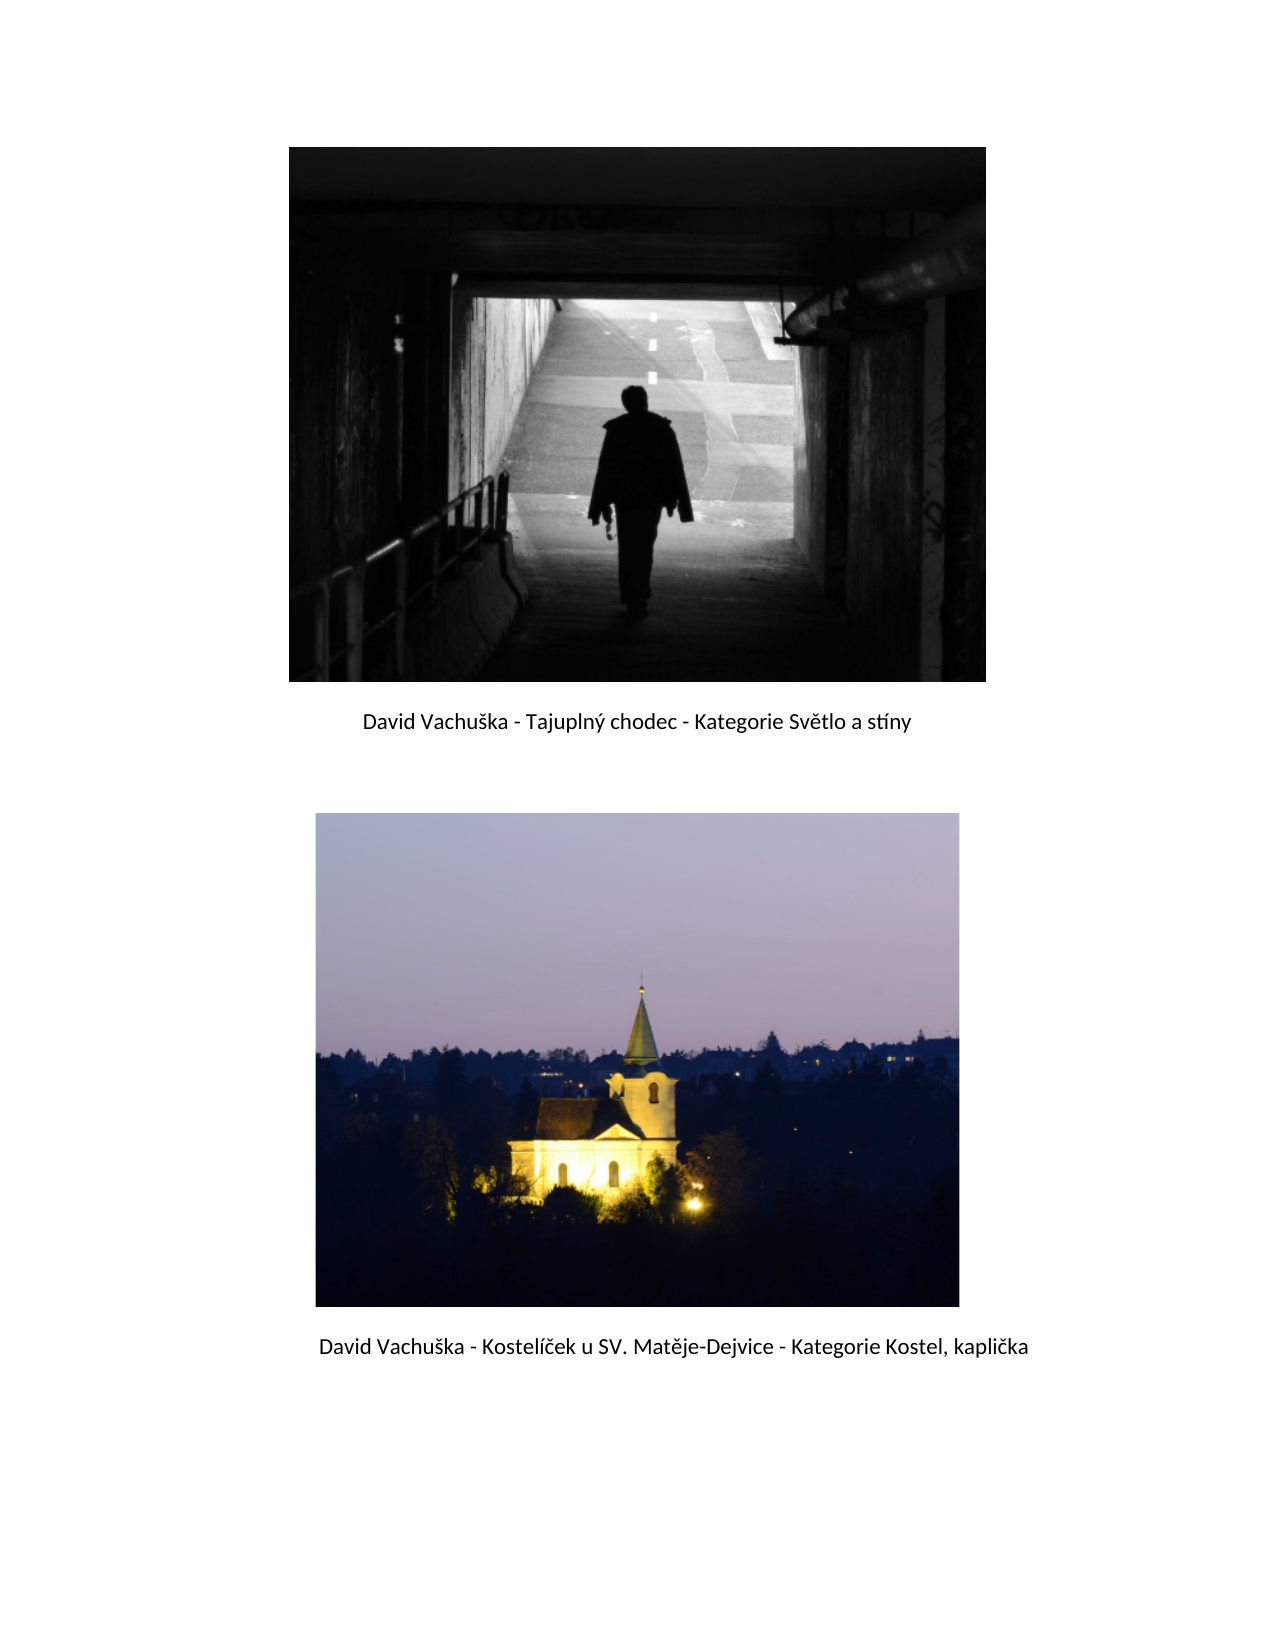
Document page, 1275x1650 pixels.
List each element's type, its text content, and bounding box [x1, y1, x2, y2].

text David Vachuška - Kostelíček u SV. Matěje-Dejvice - Kategorie Kostel, kaplička [148, 1332, 1127, 1360]
text David Vachuška - Tajuplný chodec - Kategorie Světlo a stíny [148, 707, 1127, 735]
picture [315, 813, 960, 1307]
picture [289, 147, 986, 682]
